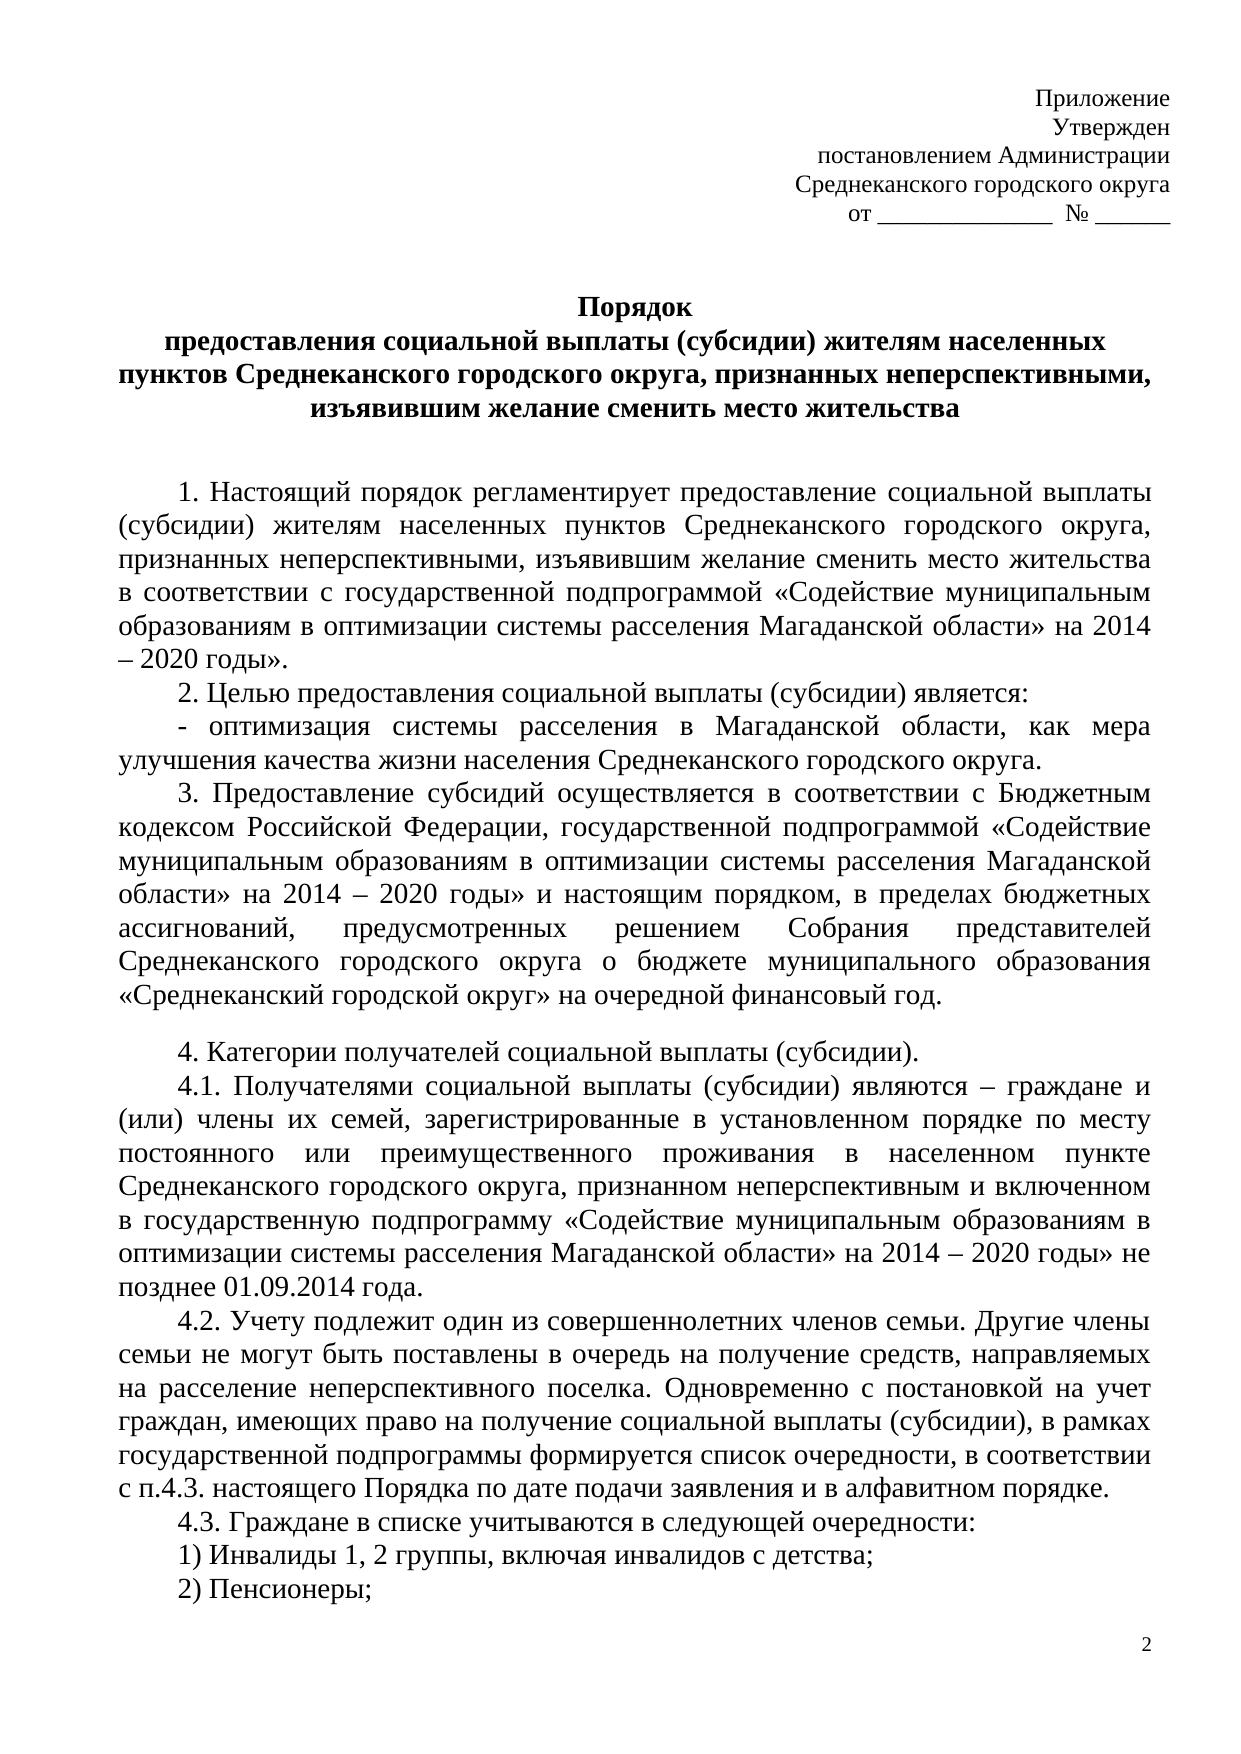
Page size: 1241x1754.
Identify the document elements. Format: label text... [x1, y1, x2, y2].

text 4.3. Граждане в списке учитываются в следующей очередности: [118, 1504, 1152, 1537]
text 2. Целью предоставления социальной выплаты (субсидии) является: [118, 675, 1152, 708]
text Порядок [118, 289, 1152, 323]
text 4.1. Получателями социальной выплаты (субсидии) являются – граждане и (или) члены их семей, зарегистрированные в установленном порядке по месту постоянного или преимущественного проживания в населенном пункте Среднеканского городского округа, признанном неперспективным и включенном в государственную подпрограмму «Содействие муниципальным образованиям в оптимизации системы расселения Магаданской области» на 2014 – 2020 годы» не позднее 01.09.2014 года. [118, 1068, 1152, 1303]
text 1. Настоящий порядок регламентирует предоставление социальной выплаты (субсидии) жителям населенных пунктов Среднеканского городского округа, признанных неперспективными, изъявившим желание сменить место жительства в соответствии с государственной подпрограммой «Содействие муниципальным образованиям в оптимизации системы расселения Магаданской области» на 2014 – 2020 годы». [118, 474, 1152, 675]
text - оптимизация системы расселения в Магаданской области, как мера улучшения качества жизни населения Среднеканского городского округа. [118, 708, 1152, 776]
text 4.2. Учету подлежит один из совершеннолетних членов семьи. Другие члены семьи не могут быть поставлены в очередь на получение средств, направляемых на расселение неперспективного поселка. Одновременно с постановкой на учет граждан, имеющих право на получение социальной выплаты (субсидии), в рамках государственной подпрограммы формируется список очередности, в соответствии с п.4.3. настоящего Порядка по дате подачи заявления и в алфавитном порядке. [118, 1303, 1152, 1504]
text 3. Предоставление субсидий осуществляется в соответствии с Бюджетным кодексом Российской Федерации, государственной подпрограммой «Содействие муниципальным образованиям в оптимизации системы расселения Магаданской области» на 2014 – 2020 годы» и настоящим порядком, в пределах бюджетных ассигнований, предусмотренных решением Собрания представителей Среднеканского городского округа о бюджете муниципального образования «Среднеканский городской округ» на очередной финансовый год. [118, 776, 1152, 1010]
text 2) Пенсионеры; [118, 1571, 1152, 1604]
text 4. Категории получателей социальной выплаты (субсидии). [118, 1034, 1152, 1068]
text предоставления социальной выплаты (субсидии) жителям населенных пунктов Среднеканского городского округа, признанных неперспективными, изъявившим желание сменить место жительства [118, 323, 1152, 423]
table_header Приложение Утвержден постановлением Администрации Среднеканского городского округа от ______________ № ______ [709, 83, 1181, 227]
text 1) Инвалиды 1, 2 группы, включая инвалидов с детства; [118, 1537, 1152, 1571]
